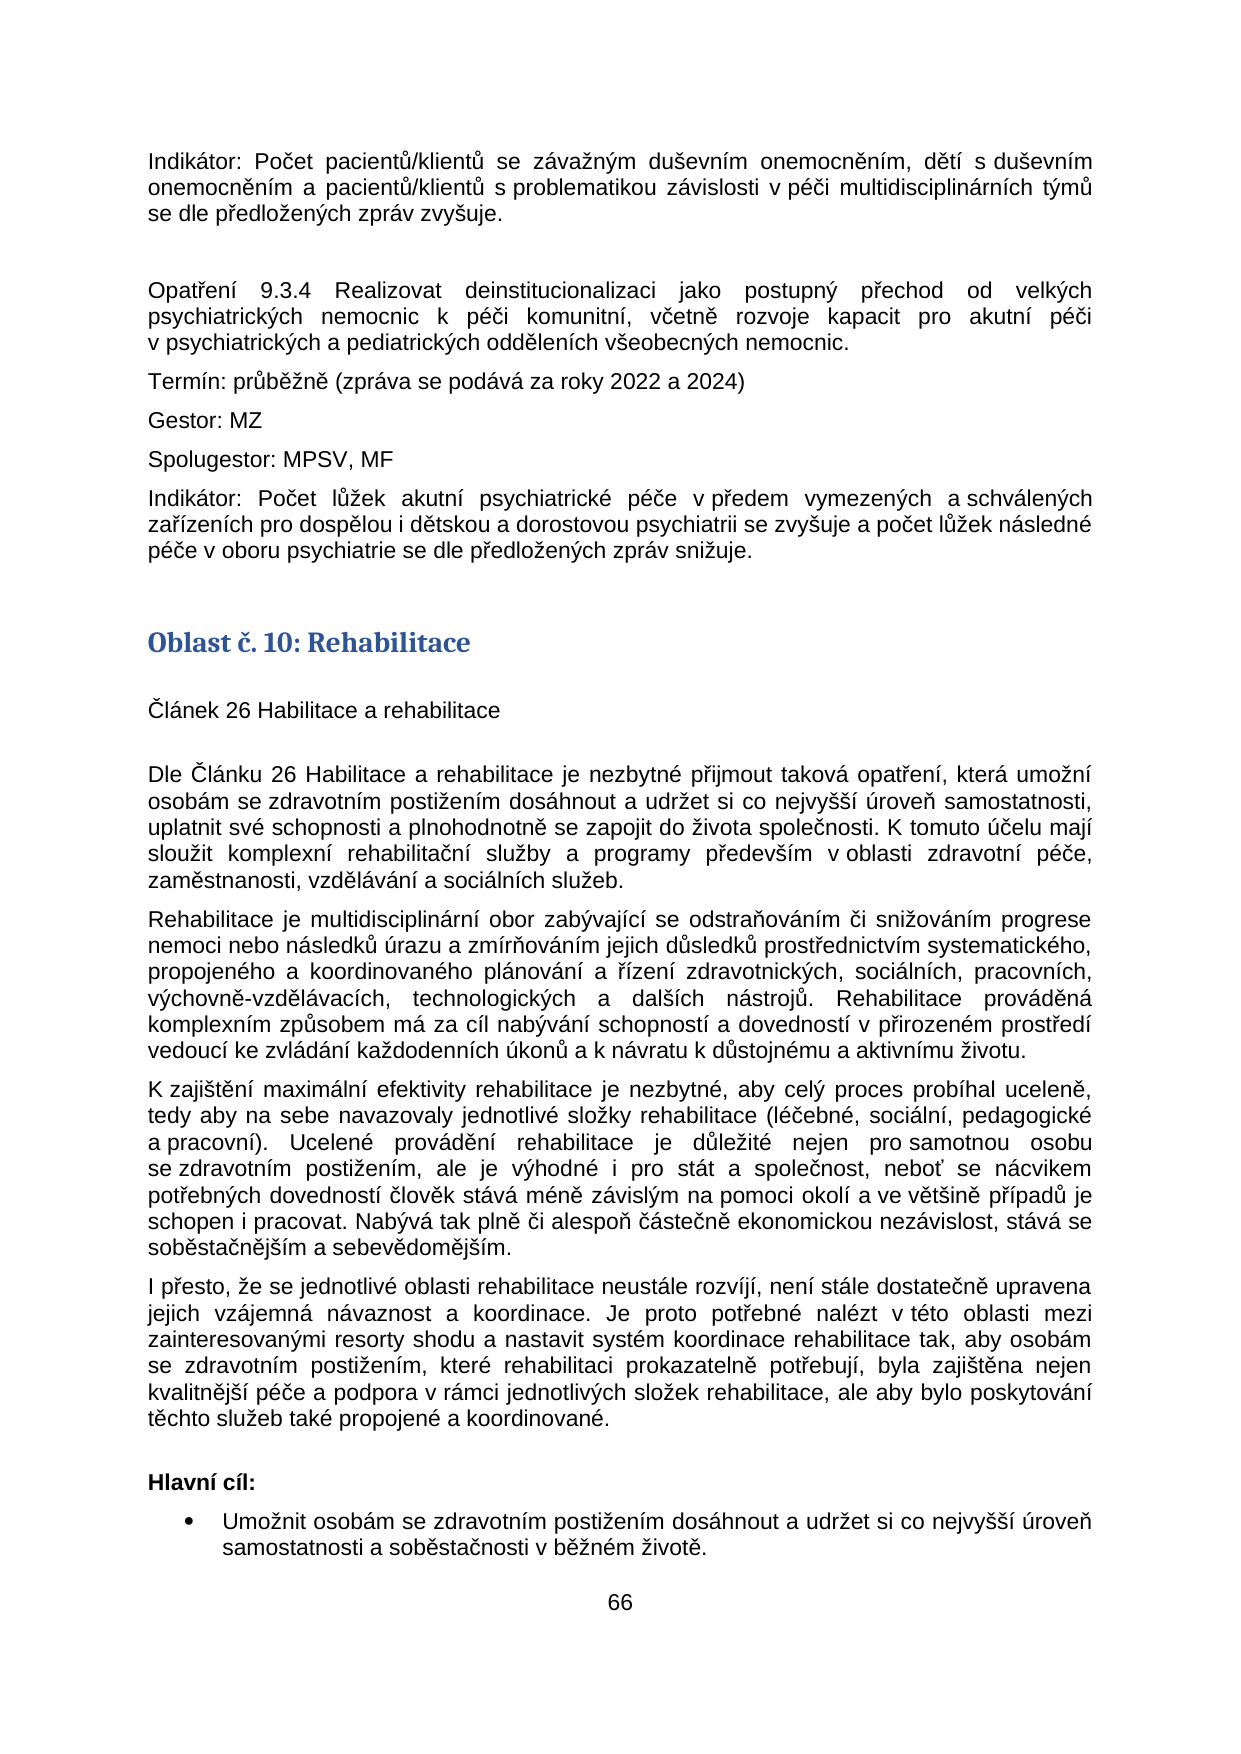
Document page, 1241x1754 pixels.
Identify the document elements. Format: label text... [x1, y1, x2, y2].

list Umožnit osobám se zdravotním postižením dosáhnout a udržet si co nejvyšší úroveň samostatnosti a soběstačnosti v běžném životě. [185, 1508, 1093, 1560]
text Článek 26 Habilitace a rehabilitace [148, 697, 1093, 724]
text Indikátor: Počet pacientů/klientů se závažným duševním onemocněním, dětí s duševním onemocněním a pacientů/klientů s problematikou závislosti v péči multidisciplinárních týmů se dle předložených zpráv zvyšuje. [148, 148, 1093, 227]
text Indikátor: Počet lůžek akutní psychiatrické péče v předem vymezených a schválených zařízeních pro dospělou i dětskou a dorostovou psychiatrii se zvyšuje a počet lůžek následné péče v oboru psychiatrie se dle předložených zpráv snižuje. [148, 485, 1093, 564]
text Opatření 9.3.4 Realizovat deinstitucionalizaci jako postupný přechod od velkých psychiatrických nemocnic k péči komunitní, včetně rozvoje kapacit pro akutní péči v psychiatrických a pediatrických odděleních všeobecných nemocnic. [148, 277, 1093, 356]
subtitle Oblast č. 10: Rehabilitace [148, 626, 1093, 660]
text Hlavní cíl: [148, 1469, 1093, 1495]
text I přesto, že se jednotlivé oblasti rehabilitace neustále rozvíjí, není stále dostatečně upravena jejich vzájemná návaznost a koordinace. Je proto potřebné nalézt v této oblasti mezi zainteresovanými resorty shodu a nastavit systém koordinace rehabilitace tak, aby osobám se zdravotním postižením, které rehabilitaci prokazatelně potřebují, byla zajištěna nejen kvalitnější péče a podpora v rámci jednotlivých složek rehabilitace, ale aby bylo poskytování těchto služeb také propojené a koordinované. [148, 1273, 1093, 1431]
text Rehabilitace je multidisciplinární obor zabývající se odstraňováním či snižováním progrese nemoci nebo následků úrazu a zmírňováním jejich důsledků prostřednictvím systematického, propojeného a koordinovaného plánování a řízení zdravotnických, sociálních, pracovních, výchovně-vzdělávacích, technologických a dalších nástrojů. Rehabilitace prováděná komplexním způsobem má za cíl nabývání schopností a dovedností v přirozeném prostředí vedoucí ke zvládání každodenních úkonů a k návratu k důstojnému a aktivnímu životu. [148, 906, 1093, 1064]
text K zajištění maximální efektivity rehabilitace je nezbytné, aby celý proces probíhal uceleně, tedy aby na sebe navazovaly jednotlivé složky rehabilitace (léčebné, sociální, pedagogické a pracovní). Ucelené provádění rehabilitace je důležité nejen pro samotnou osobu se zdravotním postižením, ale je výhodné i pro stát a společnost, neboť se nácvikem potřebných dovedností člověk stává méně závislým na pomoci okolí a ve většině případů je schopen i pracovat. Nabývá tak plně či alespoň částečně ekonomickou nezávislost, stává se soběstačnějším a sebevědomějším. [148, 1076, 1093, 1261]
text Dle Článku 26 Habilitace a rehabilitace je nezbytné přijmout taková opatření, která umožní osobám se zdravotním postižením dosáhnout a udržet si co nejvyšší úroveň samostatnosti, uplatnit své schopnosti a plnohodnotně se zapojit do života společnosti. K tomuto účelu mají sloužit komplexní rehabilitační služby a programy především v oblasti zdravotní péče, zaměstnanosti, vzdělávání a sociálních služeb. [148, 761, 1093, 893]
text Termín: průběžně (zpráva se podává za roky 2022 a 2024) [148, 368, 1093, 394]
text Gestor: MZ [148, 407, 1093, 433]
text Spolugestor: MPSV, MF [148, 446, 1093, 472]
